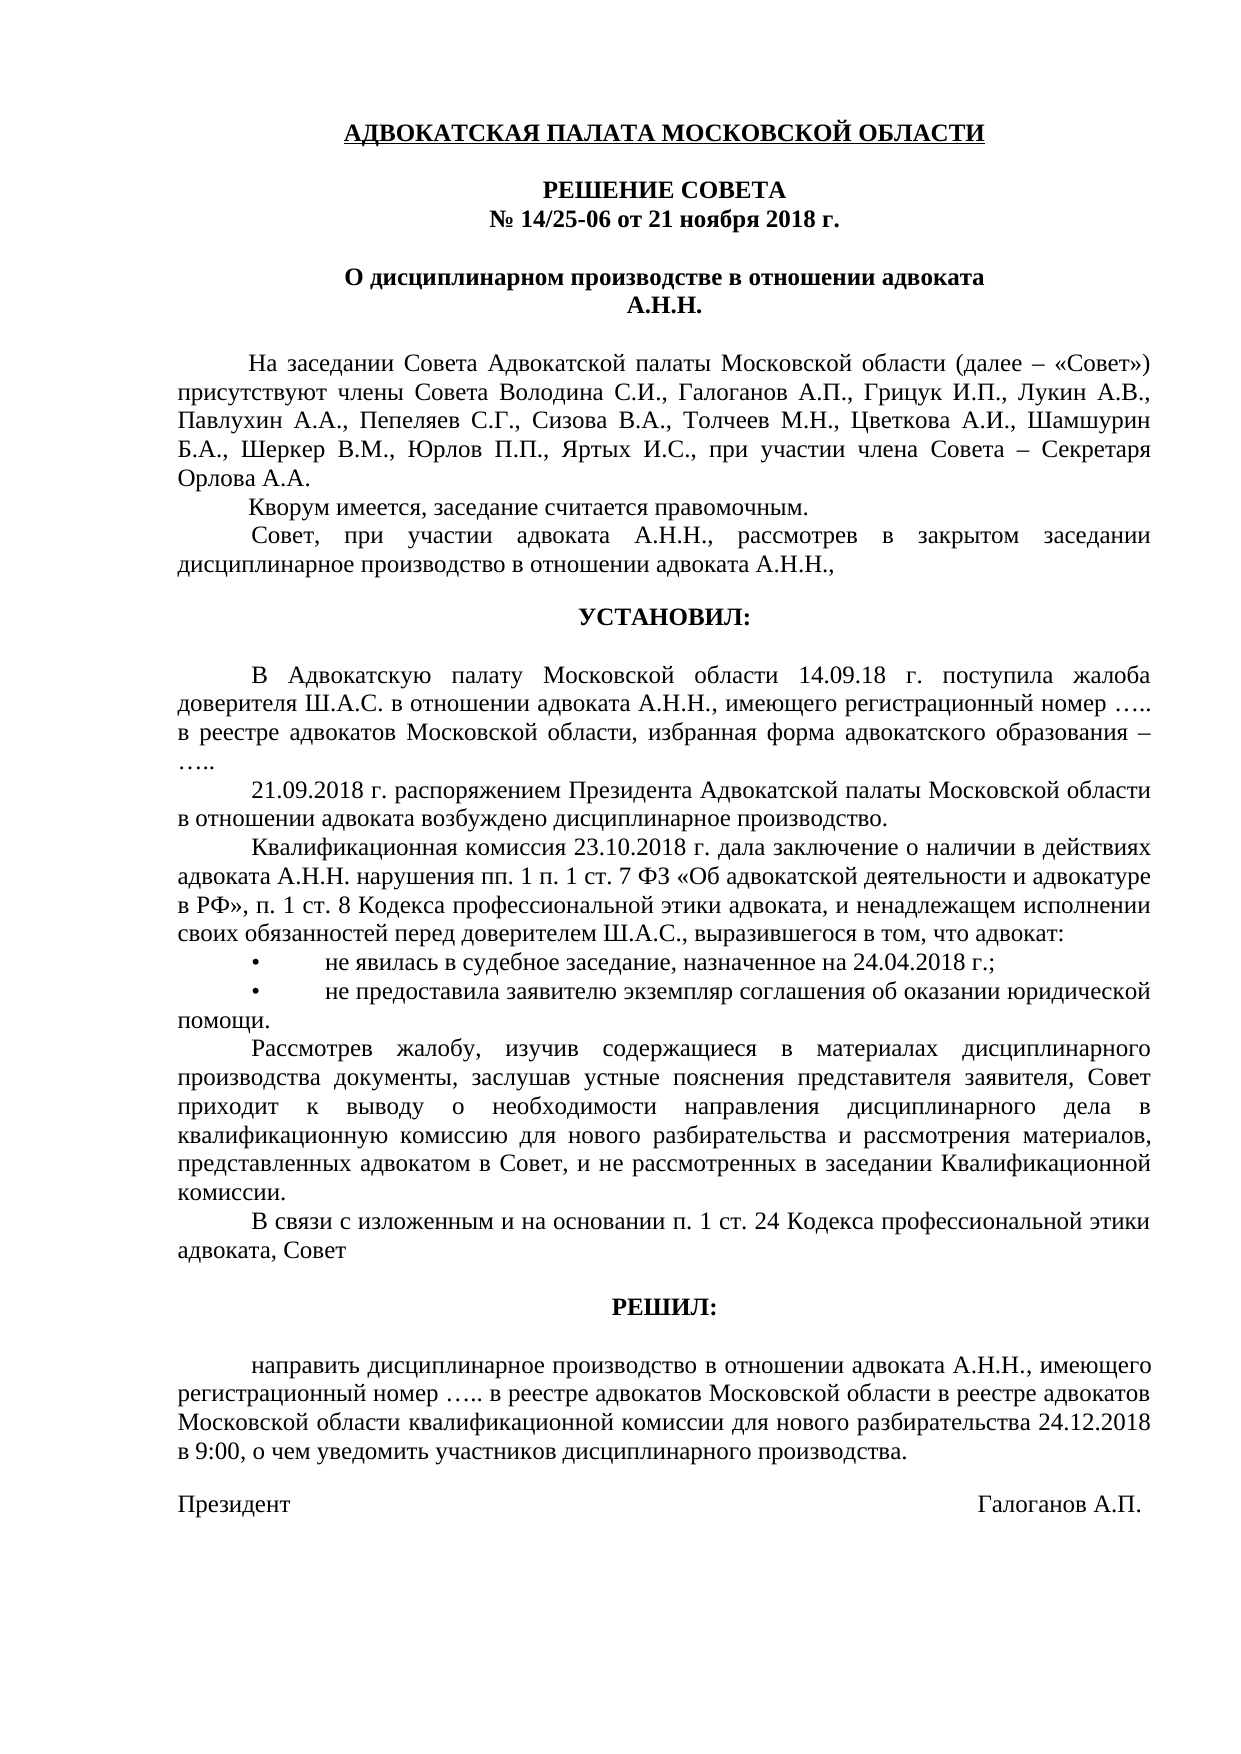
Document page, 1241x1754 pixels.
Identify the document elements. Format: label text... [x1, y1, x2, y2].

text адвокатская палата московской области [177, 118, 1152, 147]
text Квалификационная комиссия 23.10.2018 г. дала заключение о наличии в действиях адвоката А.Н.Н. нарушения пп. 1 п. 1 ст. 7 ФЗ «Об адвокатской деятельности и адвокатуре в РФ», п. 1 ст. 8 Кодекса профессиональной этики адвоката, и ненадлежащем исполнении своих обязанностей перед доверителем Ш.А.С., выразившегося в том, что адвокат: [177, 832, 1152, 947]
text Кворум имеется, заседание считается правомочным. [177, 492, 1152, 521]
text РЕШИЛ: [177, 1292, 1152, 1321]
text В Адвокатскую палату Московской области 14.09.18 г. поступила жалоба доверителя Ш.А.С. в отношении адвоката А.Н.Н., имеющего регистрационный номер ….. в реестре адвокатов Московской области, избранная форма адвокатского образования – ….. [177, 660, 1152, 775]
text № 14/25-06 от 21 ноября 2018 г. [177, 204, 1152, 233]
text 21.09.2018 г. распоряжением Президента Адвокатской палаты Московской области в отношении адвоката возбуждено дисциплинарное производство. [177, 775, 1152, 832]
text В связи с изложенным и на основании п. 1 ст. 24 Кодекса профессиональной этики адвоката, Совет [177, 1206, 1152, 1263]
text Президент Галоганов А.П. [177, 1489, 1152, 1517]
text На заседании Совета Адвокатской палаты Московской области (далее – «Совет») присутствуют члены Совета Володина С.И., Галоганов А.П., Грицук И.П., Лукин А.В., Павлухин А.А., Пепеляев С.Г., Сизова В.А., Толчеев М.Н., Цветкова А.И., Шамшурин Б.А., Шеркер В.М., Юрлов П.П., Яртых И.С., при участии члена Совета – Секретаря Орлова А.А. [177, 348, 1152, 492]
text Рассмотрев жалобу, изучив содержащиеся в материалах дисциплинарного производства документы, заслушав устные пояснения представителя заявителя, Совет приходит к выводу о необходимости направления дисциплинарного дела в квалификационную комиссию для нового разбирательства и рассмотрения материалов, представленных адвокатом в Совет, и не рассмотренных в заседании Квалификационной комиссии. [177, 1033, 1152, 1206]
text • не явилась в судебное заседание, назначенное на 24.04.2018 г.; [177, 947, 1152, 976]
text • не предоставила заявителю экземпляр соглашения об оказании юридической помощи. [177, 976, 1152, 1033]
text направить дисциплинарное производство в отношении адвоката А.Н.Н., имеющего регистрационный номер ….. в реестре адвокатов Московской области в реестре адвокатов Московской области квалификационной комиссии для нового разбирательства 24.12.2018 в 9:00, о чем уведомить участников дисциплинарного производства. [177, 1350, 1152, 1465]
text А.Н.Н. [177, 291, 1152, 319]
text Совет, при участии адвоката А.Н.Н., рассмотрев в закрытом заседании дисциплинарное производство в отношении адвоката А.Н.Н., [177, 521, 1152, 578]
text О дисциплинарном производстве в отношении адвоката [177, 262, 1152, 291]
text УСТАНОВИЛ: [177, 602, 1152, 631]
subtitle Решение СОВЕТА [177, 176, 1152, 204]
